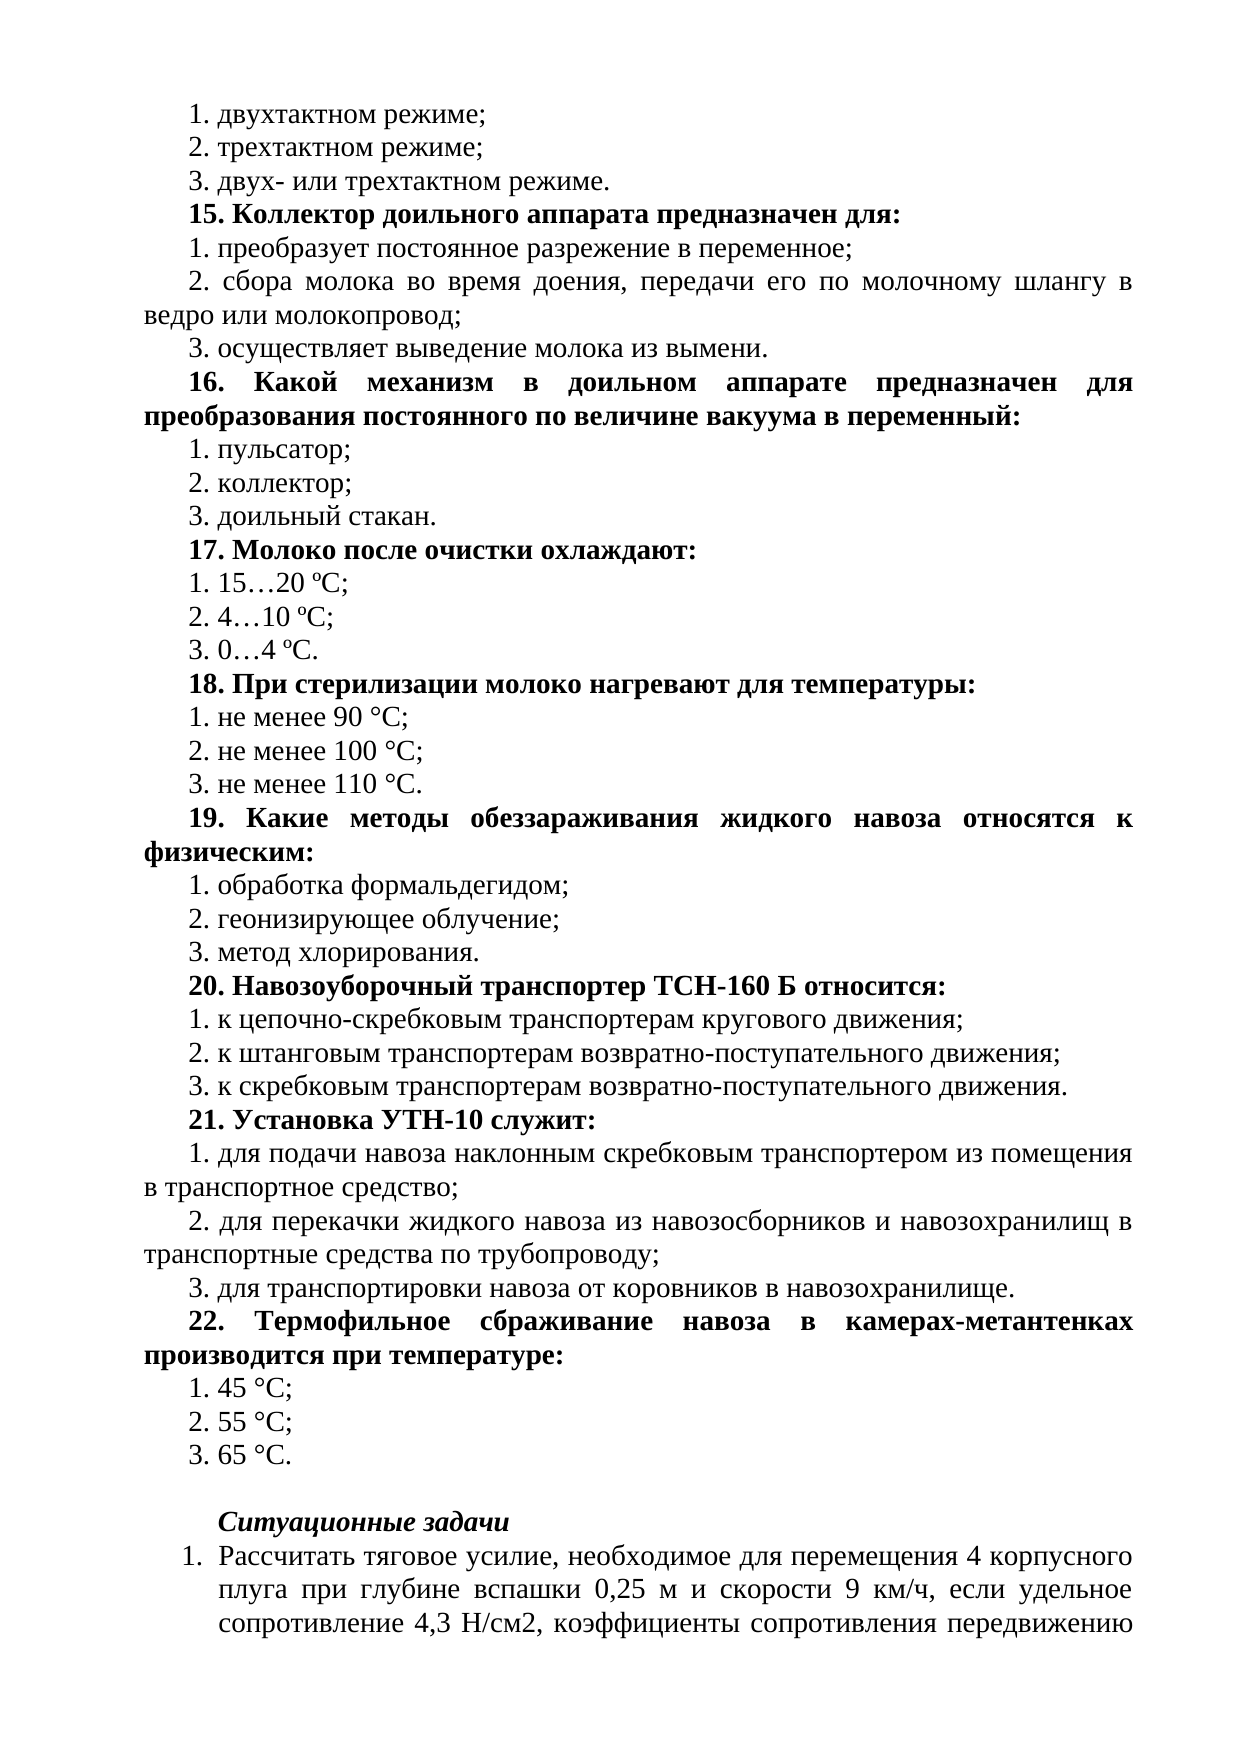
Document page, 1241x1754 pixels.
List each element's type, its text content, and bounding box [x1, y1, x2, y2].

text 1. для подачи навоза наклонным скребковым транспортером из помещения в транспортное средство; [144, 1136, 1134, 1203]
text 2. геонизирующее облучение; [144, 901, 1134, 934]
text 2. не менее 100 °С; [144, 733, 1134, 767]
text 2. сбора молока во время доения, передачи его по молочному шлангу в ведро или молокопровод; [144, 263, 1134, 331]
text 1. двухтактном режиме; [144, 96, 1134, 129]
text 3. не менее 110 °С. [144, 767, 1134, 800]
text 1. к цепочно-скребковым транспортерам кругового движения; [144, 1001, 1134, 1035]
text 2. к штанговым транспортерам возвратно-поступательного движения; [144, 1035, 1134, 1068]
text 15. Коллектор доильного аппарата предназначен для: [144, 196, 1134, 230]
text 3. к скребковым транспортерам возвратно-поступательного движения. [144, 1068, 1134, 1102]
text 2. 55 °С; [144, 1404, 1134, 1437]
text 3. 0…4 ºС. [144, 632, 1134, 666]
text 2. коллектор; [144, 465, 1134, 498]
text 1. пульсатор; [144, 431, 1134, 465]
text 16. Какой механизм в доильном аппарате предназначен для преобразования постоянного по величине вакуума в переменный: [144, 364, 1134, 431]
text 1. обработка формальдегидом; [144, 867, 1134, 901]
text 1. 45 °С; [144, 1370, 1134, 1404]
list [181, 1538, 1134, 1639]
text 18. При стерилизации молоко нагревают для температуры: [144, 666, 1134, 699]
text 1. преобразует постоянное разрежение в переменное; [144, 230, 1134, 263]
text 20. Навозоуборочный транспортер ТСН-160 Б относится: [144, 968, 1134, 1001]
text 3. доильный стакан. [144, 498, 1134, 532]
text 19. Какие методы обеззараживания жидкого навоза относятся к физическим: [144, 800, 1134, 867]
text 3. для транспортировки навоза от коровников в навозохранилище. [144, 1270, 1134, 1303]
text 17. Молоко после очистки охлаждают: [144, 532, 1134, 565]
text 3. осуществляет выведение молока из вымени. [144, 331, 1134, 364]
text 2. трехтактном режиме; [144, 129, 1134, 163]
text 2. для перекачки жидкого навоза из навозосборников и навозохранилищ в транспортные средства по трубопроводу; [144, 1203, 1134, 1270]
list 3. 65 °С. [181, 1437, 1134, 1471]
text 2. 4…10 ºС; [144, 599, 1134, 632]
text 22. Термофильное сбраживание навоза в камерах-метантенках производится при температуре: [144, 1303, 1134, 1370]
text 21. Установка УТН-10 служит: [144, 1102, 1134, 1136]
text 3. метод хлорирования. [144, 934, 1134, 968]
text 1. 15…20 ºС; [144, 565, 1134, 599]
text 1. не менее 90 °С; [144, 699, 1134, 733]
text 3. двух- или трехтактном режиме. [144, 163, 1134, 196]
text Ситуационные задачи [144, 1504, 1134, 1538]
